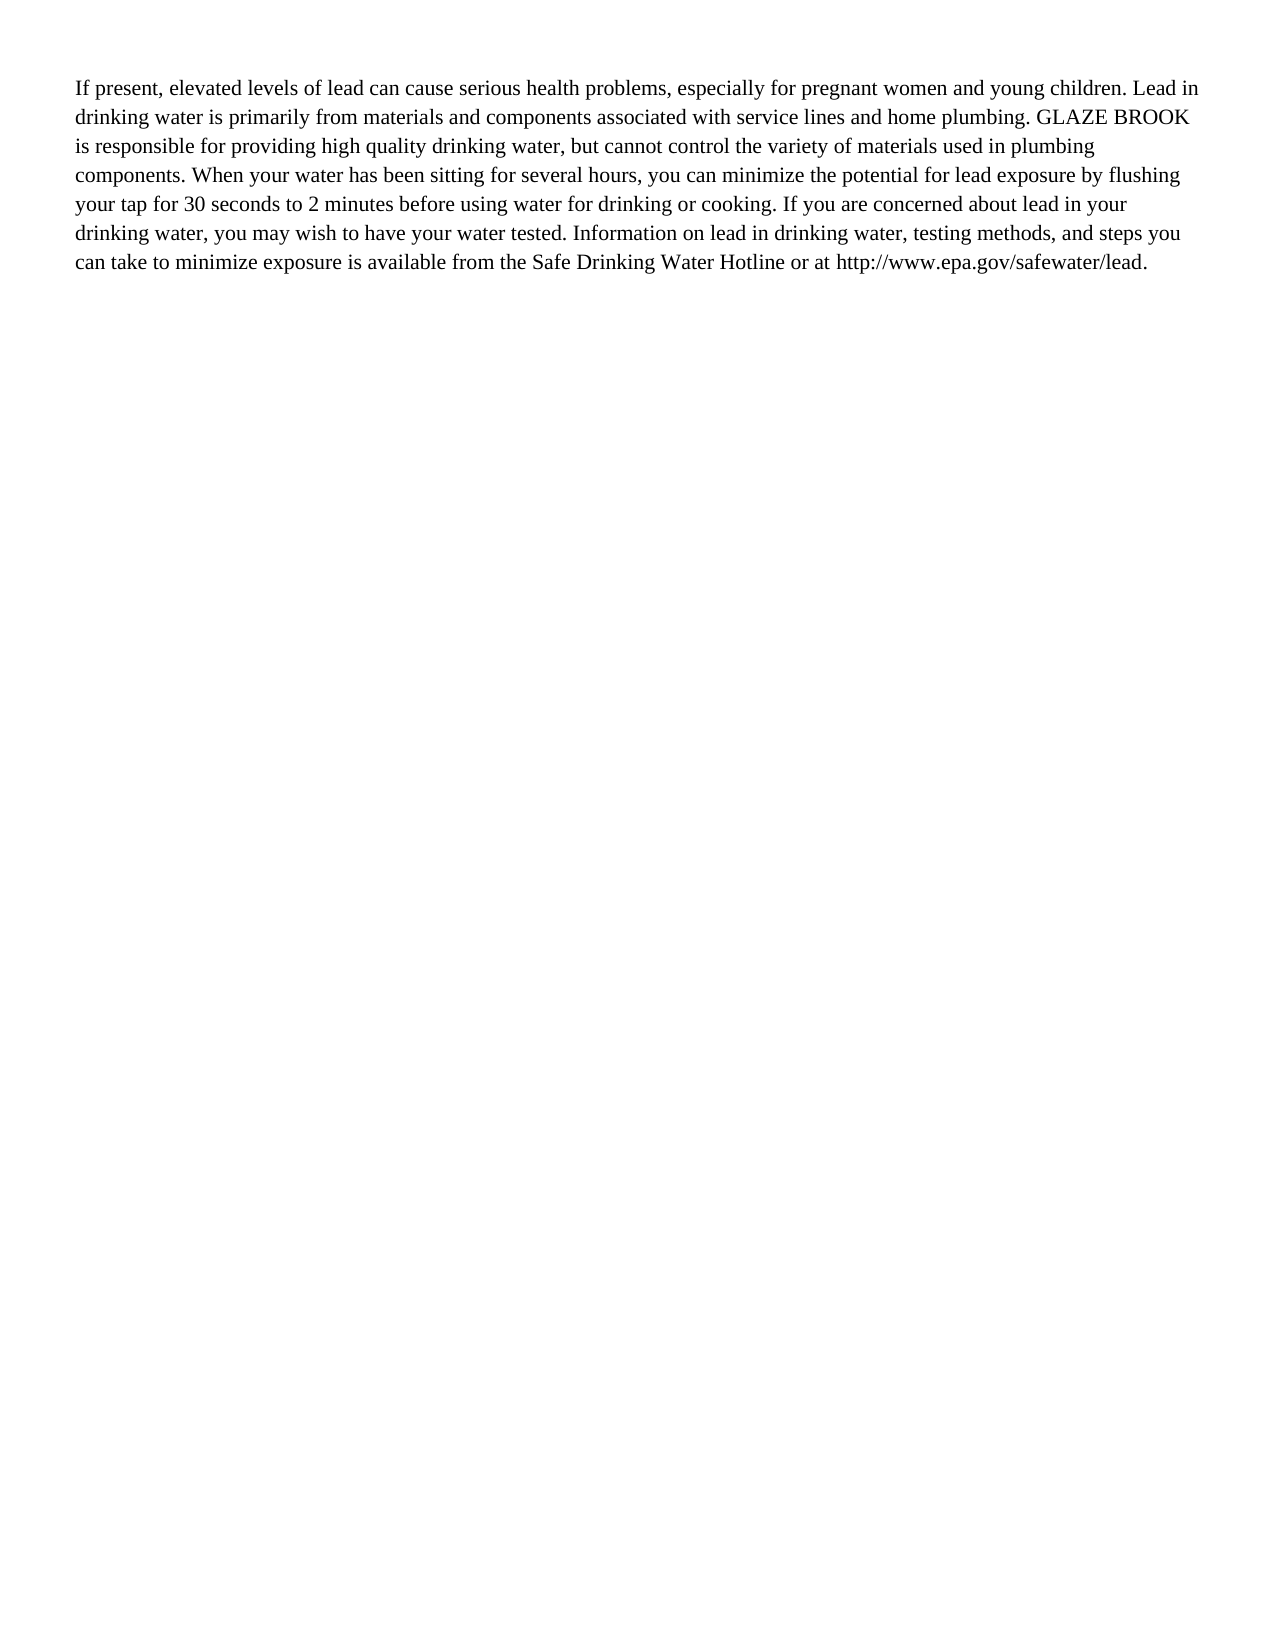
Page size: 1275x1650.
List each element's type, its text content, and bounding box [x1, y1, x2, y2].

text If present, elevated levels of lead can cause serious health problems, especially for pregnant women and young children. Lead in drinking water is primarily from materials and components associated with service lines and home plumbing. GLAZE BROOK is responsible for providing high quality drinking water, but cannot control the variety of materials used in plumbing components. When your water has been sitting for several hours, you can minimize the potential for lead exposure by flushing your tap for 30 seconds to 2 minutes before using water for drinking or cooking. If you are concerned about lead in your drinking water, you may wish to have your water tested. Information on lead in drinking water, testing methods, and steps you can take to minimize exposure is available from the Safe Drinking Water Hotline or at http://www.epa.gov/safewater/lead. [75, 75, 1200, 274]
